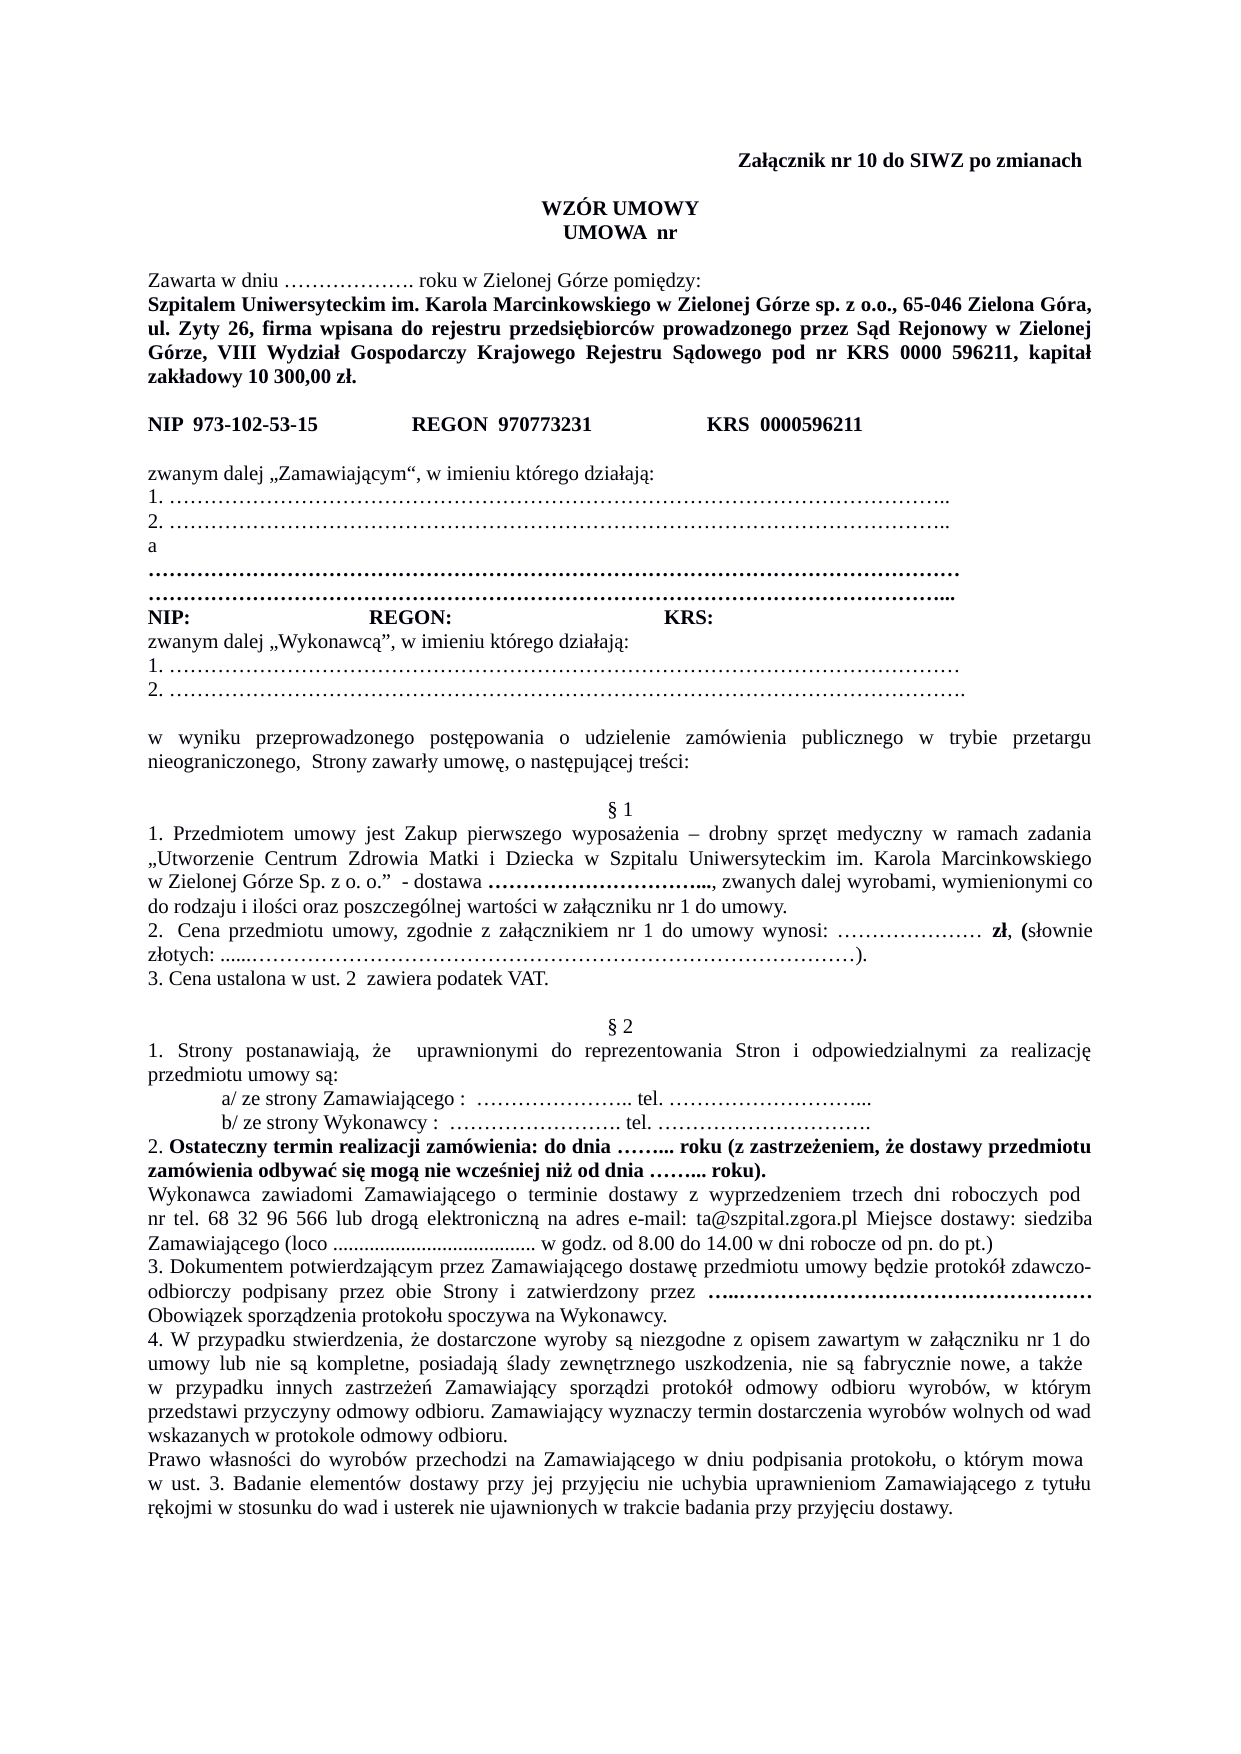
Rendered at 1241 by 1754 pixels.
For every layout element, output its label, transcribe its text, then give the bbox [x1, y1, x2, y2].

text 2. ……………………………………………………………………………………………………. [148, 677, 1093, 701]
text 2. ………………………………………………………………………………………………….. [148, 508, 1093, 533]
text zwanym dalej „Wykonawcą”, w imieniu którego działają: [148, 629, 1093, 653]
text 1. Przedmiotem umowy jest Zakup pierwszego wyposażenia – drobny sprzęt medyczny w ramach zadania „Utworzenie Centrum Zdrowia Matki i Dziecka w Szpitalu Uniwersyteckim im. Karola Marcinkowskiego w Zielonej Górze Sp. z o. o.” - dostawa …………………………..., zwanych dalej wyrobami, wymienionymi co do rodzaju i ilości oraz poszczególnej wartości w załączniku nr 1 do umowy. [148, 821, 1093, 918]
text 3. Cena ustalona w ust. 2 zawiera podatek VAT. [148, 966, 1093, 990]
text b/ ze strony Wykonawcy : ……………………. tel. …………………………. [221, 1110, 1093, 1134]
text Szpitalem Uniwersyteckim im. Karola Marcinkowskiego w Zielonej Górze sp. z o.o., 65-046 Zielona Góra, ul. Zyty 26, firma wpisana do rejestru przedsiębiorców prowadzonego przez Sąd Rejonowy w Zielonej Górze, VIII Wydział Gospodarczy Krajowego Rejestru Sądowego pod nr KRS 0000 596211, kapitał zakładowy 10 300,00 zł. [148, 292, 1093, 388]
text Zawarta w dniu ………………. roku w Zielonej Górze pomiędzy: [148, 268, 1093, 292]
text WZÓR UMOWY [148, 196, 1093, 220]
text Prawo własności do wyrobów przechodzi na Zamawiającego w dniu podpisania protokołu, o którym mowa w ust. 3. Badanie elementów dostawy przy jej przyjęciu nie uchybia uprawnieniom Zamawiającego z tytułu rękojmi w stosunku do wad i usterek nie ujawnionych w trakcie badania przy przyjęciu dostawy. [148, 1447, 1093, 1519]
text w wyniku przeprowadzonego postępowania o udzielenie zamówienia publicznego w trybie przetargu nieograniczonego, Strony zawarły umowę, o następującej treści: [148, 725, 1093, 773]
text Wykonawca zawiadomi Zamawiającego o terminie dostawy z wyprzedzeniem trzech dni roboczych pod nr tel. 68 32 96 566 lub drogą elektroniczną na adres e-mail: ta@szpital.zgora.pl Miejsce dostawy: siedziba Zamawiającego (loco ....................................... w godz. od 8.00 do 14.00 w dni robocze od pn. do pt.) [148, 1182, 1093, 1254]
text § 2 [148, 1014, 1093, 1038]
text 4. W przypadku stwierdzenia, że dostarczone wyroby są niezgodne z opisem zawartym w załączniku nr 1 do umowy lub nie są kompletne, posiadają ślady zewnętrznego uszkodzenia, nie są fabrycznie nowe, a także w przypadku innych zastrzeżeń Zamawiający sporządzi protokół odmowy odbioru wyrobów, w którym przedstawi przyczyny odmowy odbioru. Zamawiający wyznaczy termin dostarczenia wyrobów wolnych od wad wskazanych w protokole odmowy odbioru. [148, 1327, 1093, 1447]
text 2. Ostateczny termin realizacji zamówienia: do dnia ……... roku (z zastrzeżeniem, że dostawy przedmiotu zamówienia odbywać się mogą nie wcześniej niż od dnia ……... roku). [148, 1134, 1093, 1182]
text a/ ze strony Zamawiającego : ………………….. tel. ………………………... [148, 1086, 1093, 1110]
text NIP: REGON: KRS: [148, 605, 1093, 629]
text UMOWA nr [148, 220, 1093, 244]
text zwanym dalej „Zamawiającym“, w imieniu którego działają: [148, 460, 1093, 484]
text 1. ………………………………………………………………………………………………….. [148, 484, 1093, 508]
text 1. …………………………………………………………………………………………………… [148, 653, 1093, 677]
text § 1 [148, 797, 1093, 821]
text Załącznik nr 10 do SIWZ po zmianach [148, 148, 1093, 172]
text a [148, 533, 1093, 557]
text ……………………………………………………………………………………………………... [148, 581, 1093, 605]
list Cena przedmiotu umowy, zgodnie z załącznikiem nr 1 do umowy wynosi: ………………… zł, (słownie złotych: ......……………………………………………………………………………). [148, 918, 1093, 966]
list Strony postanawiają, że uprawnionymi do reprezentowania Stron i odpowiedzialnymi za realizację przedmiotu umowy są: [148, 1038, 1093, 1086]
text 3. Dokumentem potwierdzającym przez Zamawiającego dostawę przedmiotu umowy będzie protokół zdawczo-odbiorczy podpisany przez obie Strony i zatwierdzony przez …..…………………………………………… Obowiązek sporządzenia protokołu spoczywa na Wykonawcy. [148, 1254, 1093, 1327]
text NIP 973-102-53-15 REGON 970773231 KRS 0000596211 [148, 412, 1093, 436]
text ……………………………………………………………………………………………………… [148, 557, 1093, 581]
